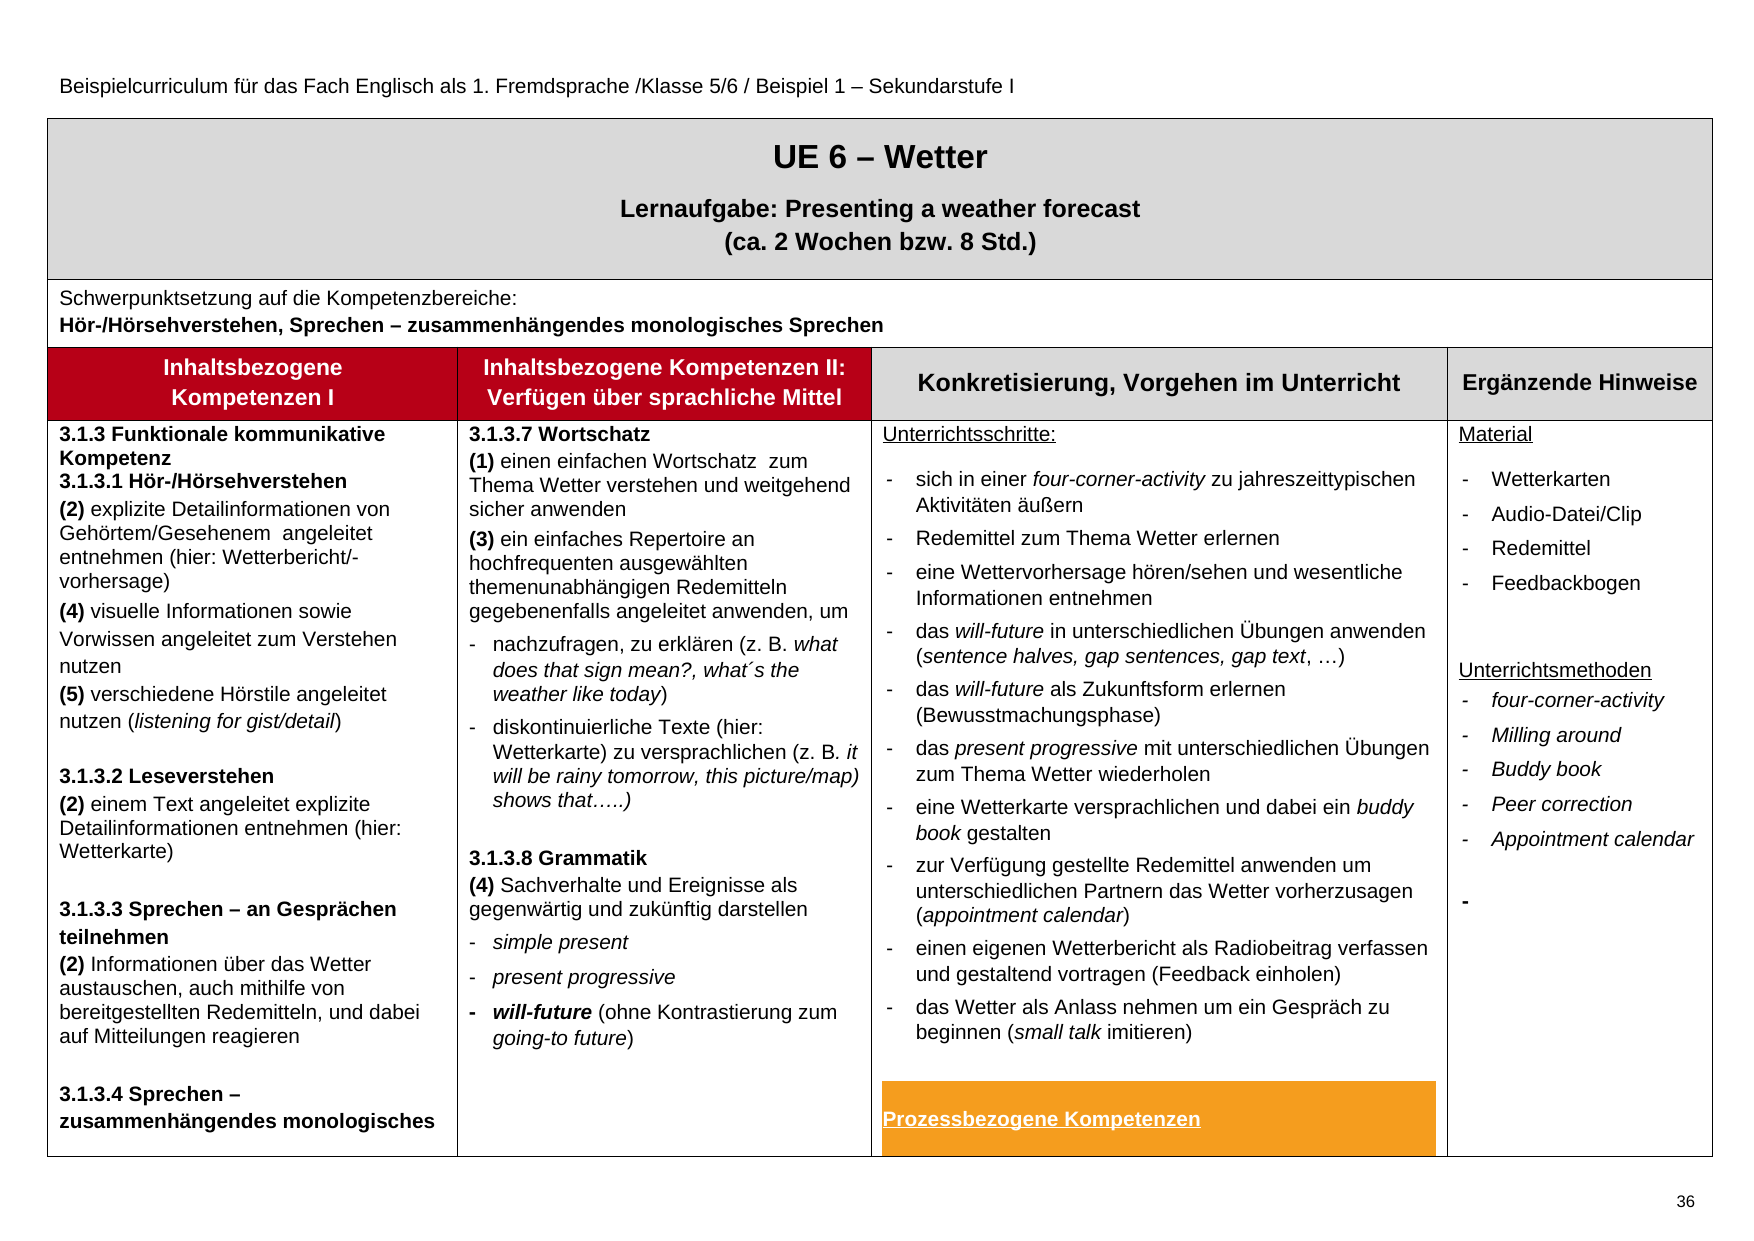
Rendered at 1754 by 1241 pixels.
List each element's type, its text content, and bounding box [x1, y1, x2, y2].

table_cell Inhaltsbezogene Kompetenzen II: Verfügen über sprachliche Mittel [458, 348, 871, 420]
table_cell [1448, 421, 1712, 1156]
table_cell Inhaltsbezogene Kompetenzen I [48, 348, 457, 420]
table_cell Konkretisierung, Vorgehen im Unterricht [872, 348, 1447, 420]
table_cell Ergänzende Hinweise [1448, 348, 1712, 420]
table_header UE 6 – Wetter Lernaufgabe: Presenting a weather forecast (ca. 2 Wochen bzw. 8 Std.) [48, 119, 1712, 279]
table_cell Schwerpunktsetzung auf die Kompetenzbereiche: Hör-/Hörsehverstehen, Sprechen – zusammenhängendes monologisches Sprechen [48, 280, 1712, 347]
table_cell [48, 421, 457, 1156]
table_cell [458, 421, 871, 1156]
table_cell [872, 421, 1447, 1156]
